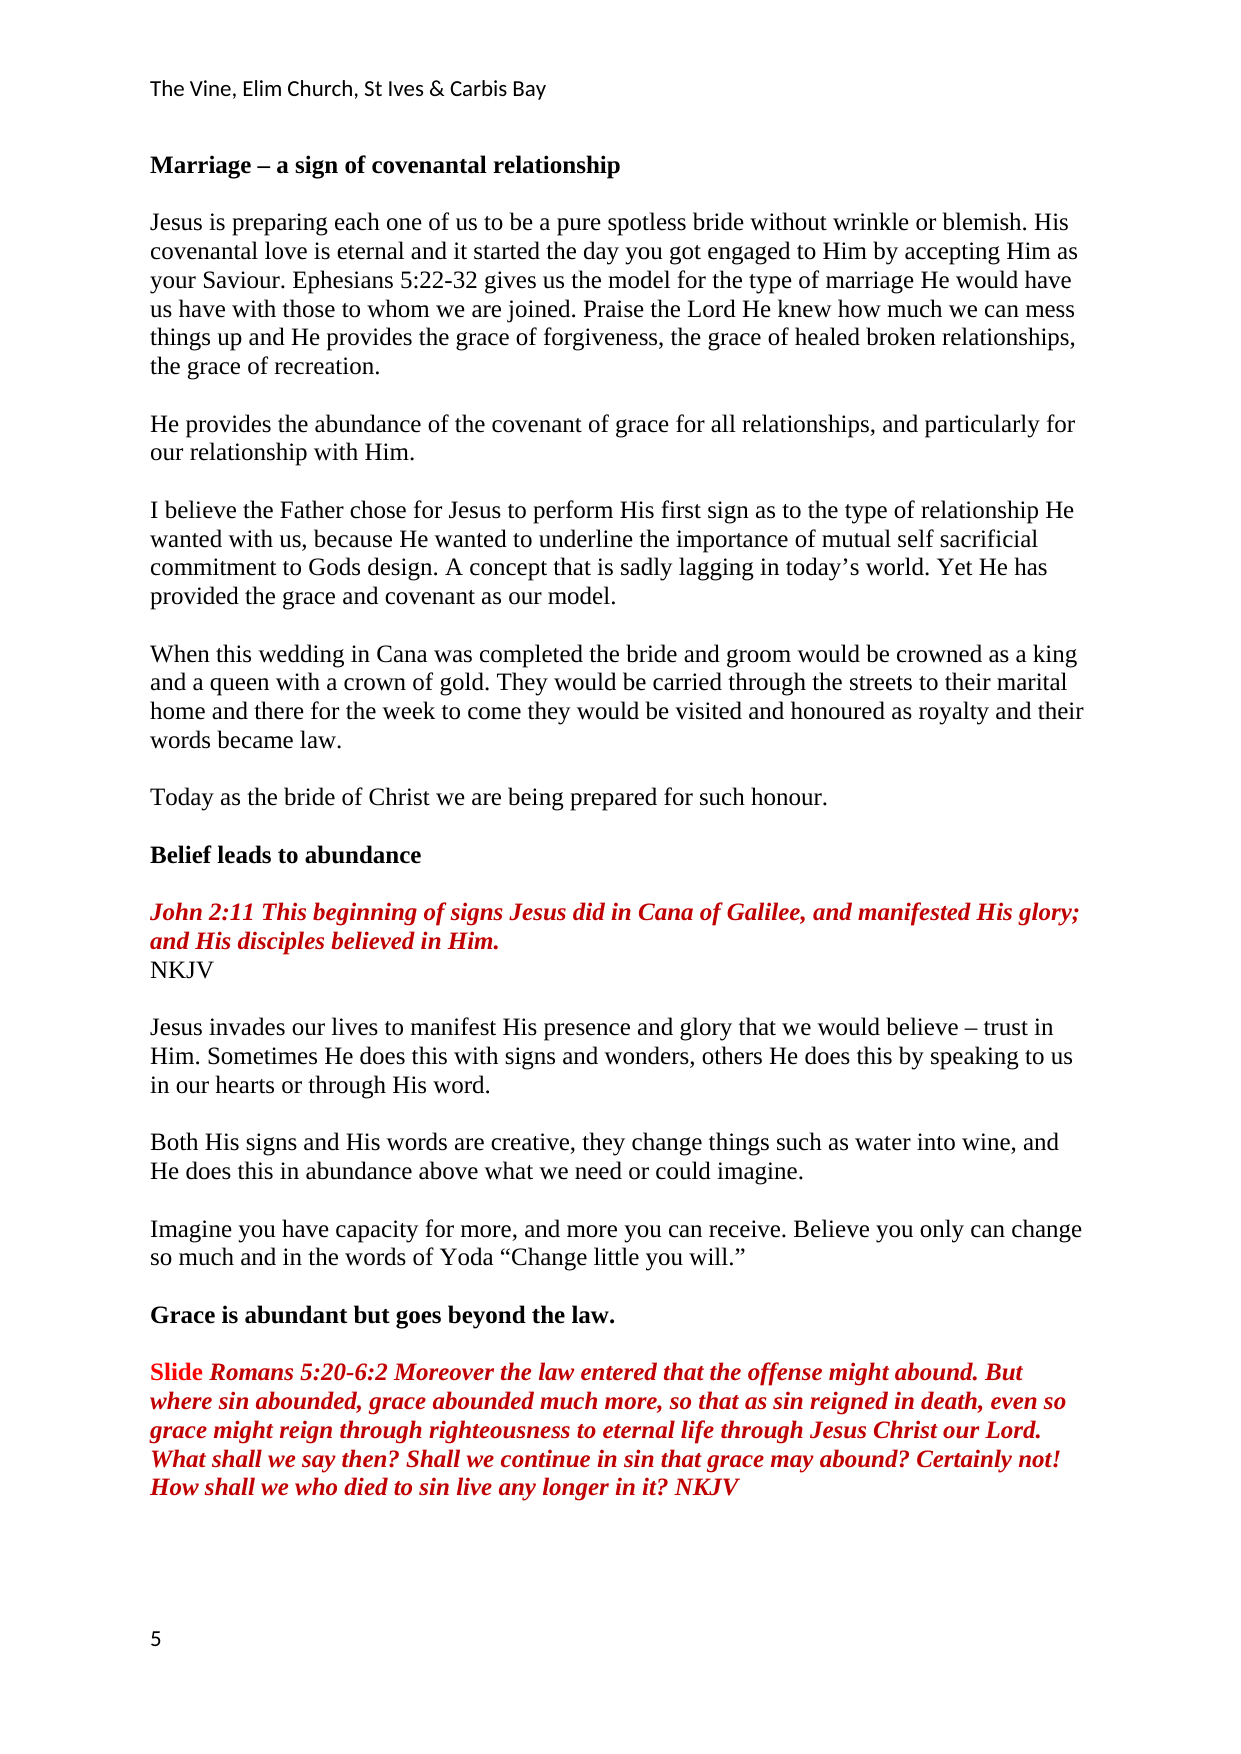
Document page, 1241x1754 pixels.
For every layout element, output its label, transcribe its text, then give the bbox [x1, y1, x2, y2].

text Today as the bride of Christ we are being prepared for such honour. [150, 782, 1090, 811]
text John 2:11 This beginning of signs Jesus did in Cana of Galilee, and manifested His glory; and His disciples believed in Him. [150, 897, 1090, 955]
text Grace is abundant but goes beyond the law. [150, 1300, 1090, 1329]
text I believe the Father chose for Jesus to perform His first sign as to the type of relationship He wanted with us, because He wanted to underline the importance of mutual self sacrificial commitment to Gods design. A concept that is sadly lagging in today’s world. Yet He has provided the grace and covenant as our model. [150, 495, 1090, 610]
text Marriage – a sign of covenantal relationship [150, 150, 1090, 179]
text Belief leads to abundance [150, 840, 1090, 869]
text Imagine you have capacity for more, and more you can receive. Believe you only can change so much and in the words of Yoda “Change little you will.” [150, 1214, 1090, 1271]
text He provides the abundance of the covenant of grace for all relationships, and particularly for our relationship with Him. [150, 409, 1090, 466]
text Both His signs and His words are creative, they change things such as water into wine, and He does this in abundance above what we need or could imagine. [150, 1127, 1090, 1185]
text Jesus invades our lives to manifest His presence and glory that we would believe – trust in Him. Sometimes He does this with signs and wonders, others He does this by speaking to us in our hearts or through His word. [150, 1012, 1090, 1099]
text What shall we say then? Shall we continue in sin that grace may abound? Certainly not! How shall we who died to sin live any longer in it? NKJV [150, 1444, 1090, 1501]
text Jesus is preparing each one of us to be a pure spotless bride without wrinkle or blemish. His covenantal love is eternal and it started the day you got engaged to Him by accepting Him as your Saviour. Ephesians 5:22-32 gives us the model for the type of marriage He would have us have with those to whom we are joined. Praise the Lord He knew how much we can mess things up and He provides the grace of forgiveness, the grace of healed broken relationships, the grace of recreation. [150, 207, 1090, 380]
text NKJV [150, 955, 1090, 984]
text Slide Romans 5:20-6:2 Moreover the law entered that the offense might abound. But where sin abounded, grace abounded much more, so that as sin reigned in death, even so grace might reign through righteousness to eternal life through Jesus Christ our Lord. [150, 1357, 1090, 1444]
text When this wedding in Cana was completed the bride and groom would be crowned as a king and a queen with a crown of gold. They would be carried through the streets to their marital home and there for the week to come they would be visited and honoured as royalty and their words became law. [150, 639, 1090, 754]
